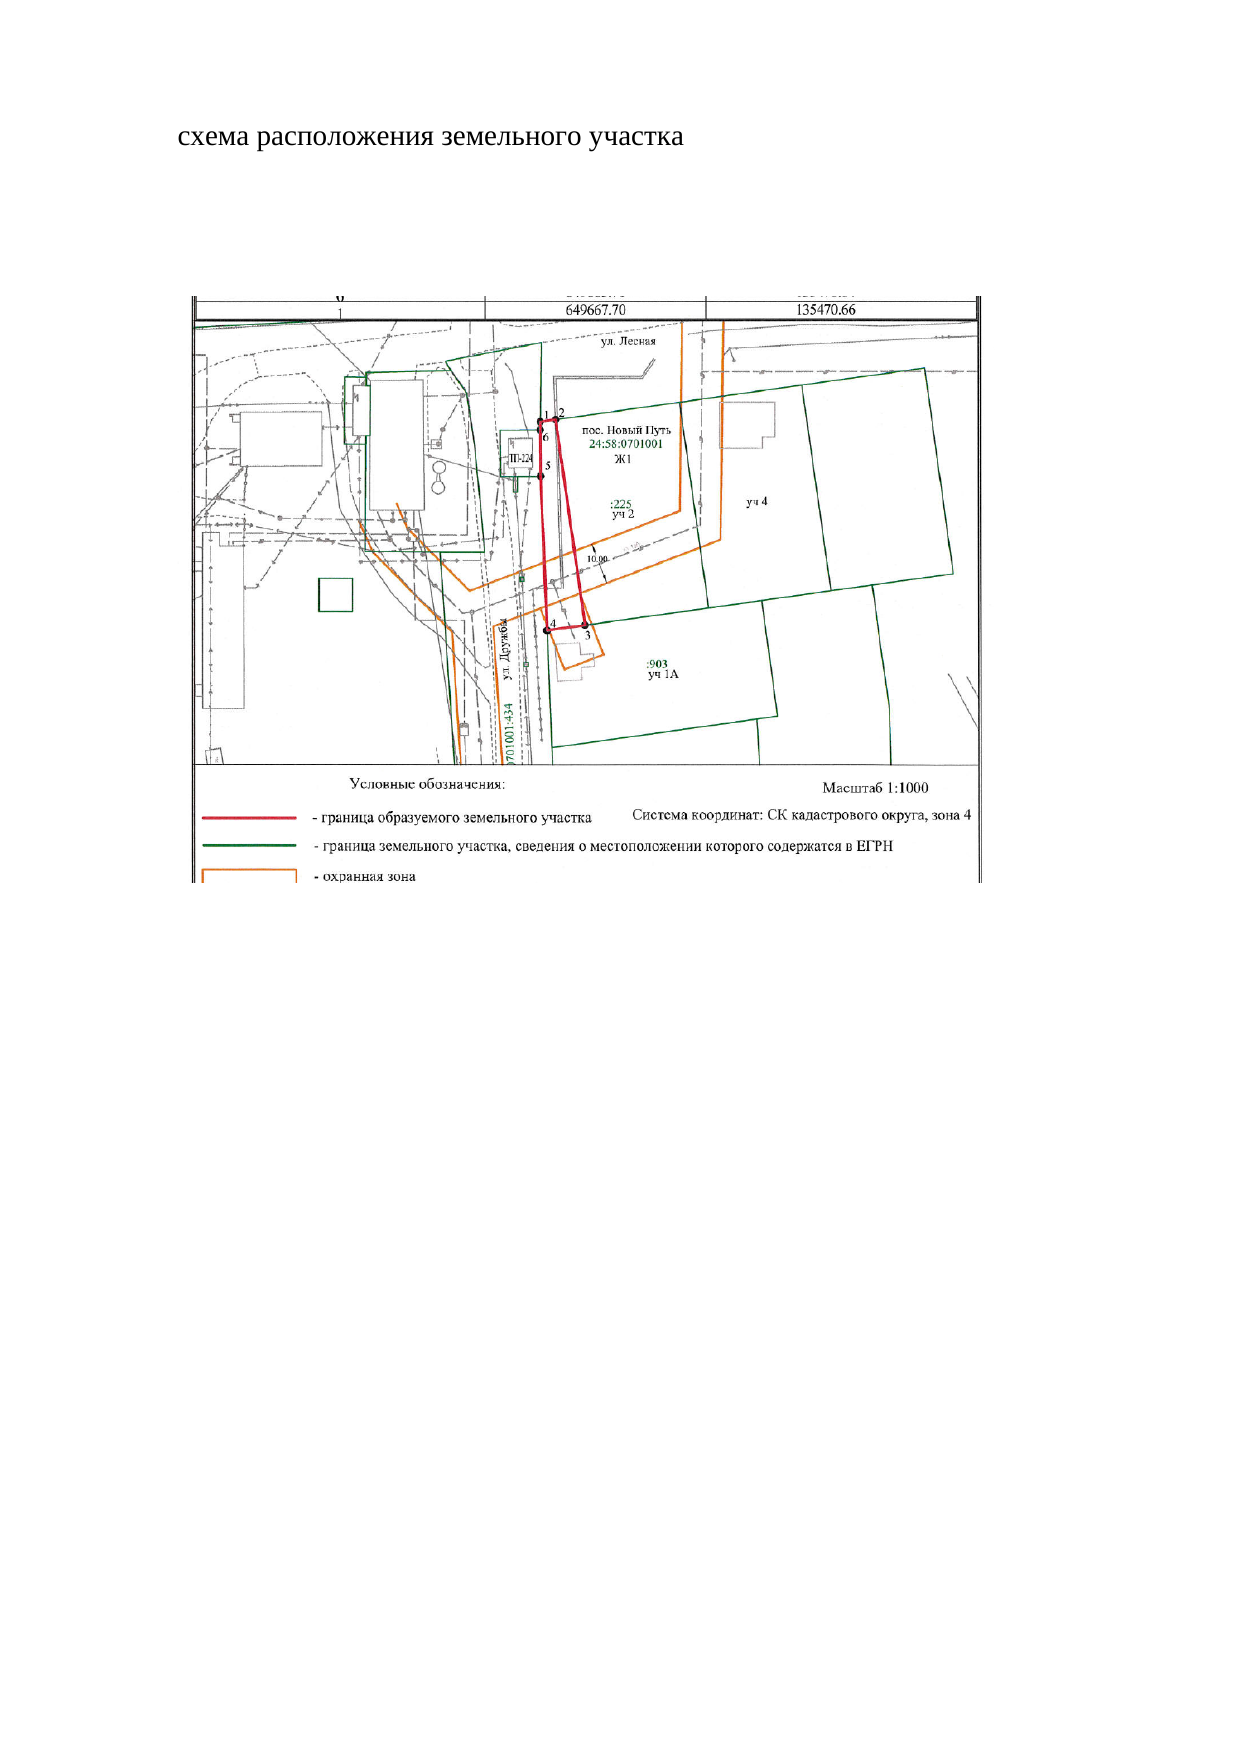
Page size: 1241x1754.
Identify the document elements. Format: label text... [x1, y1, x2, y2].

text схема расположения земельного участка [177, 118, 1152, 152]
picture [177, 296, 995, 883]
